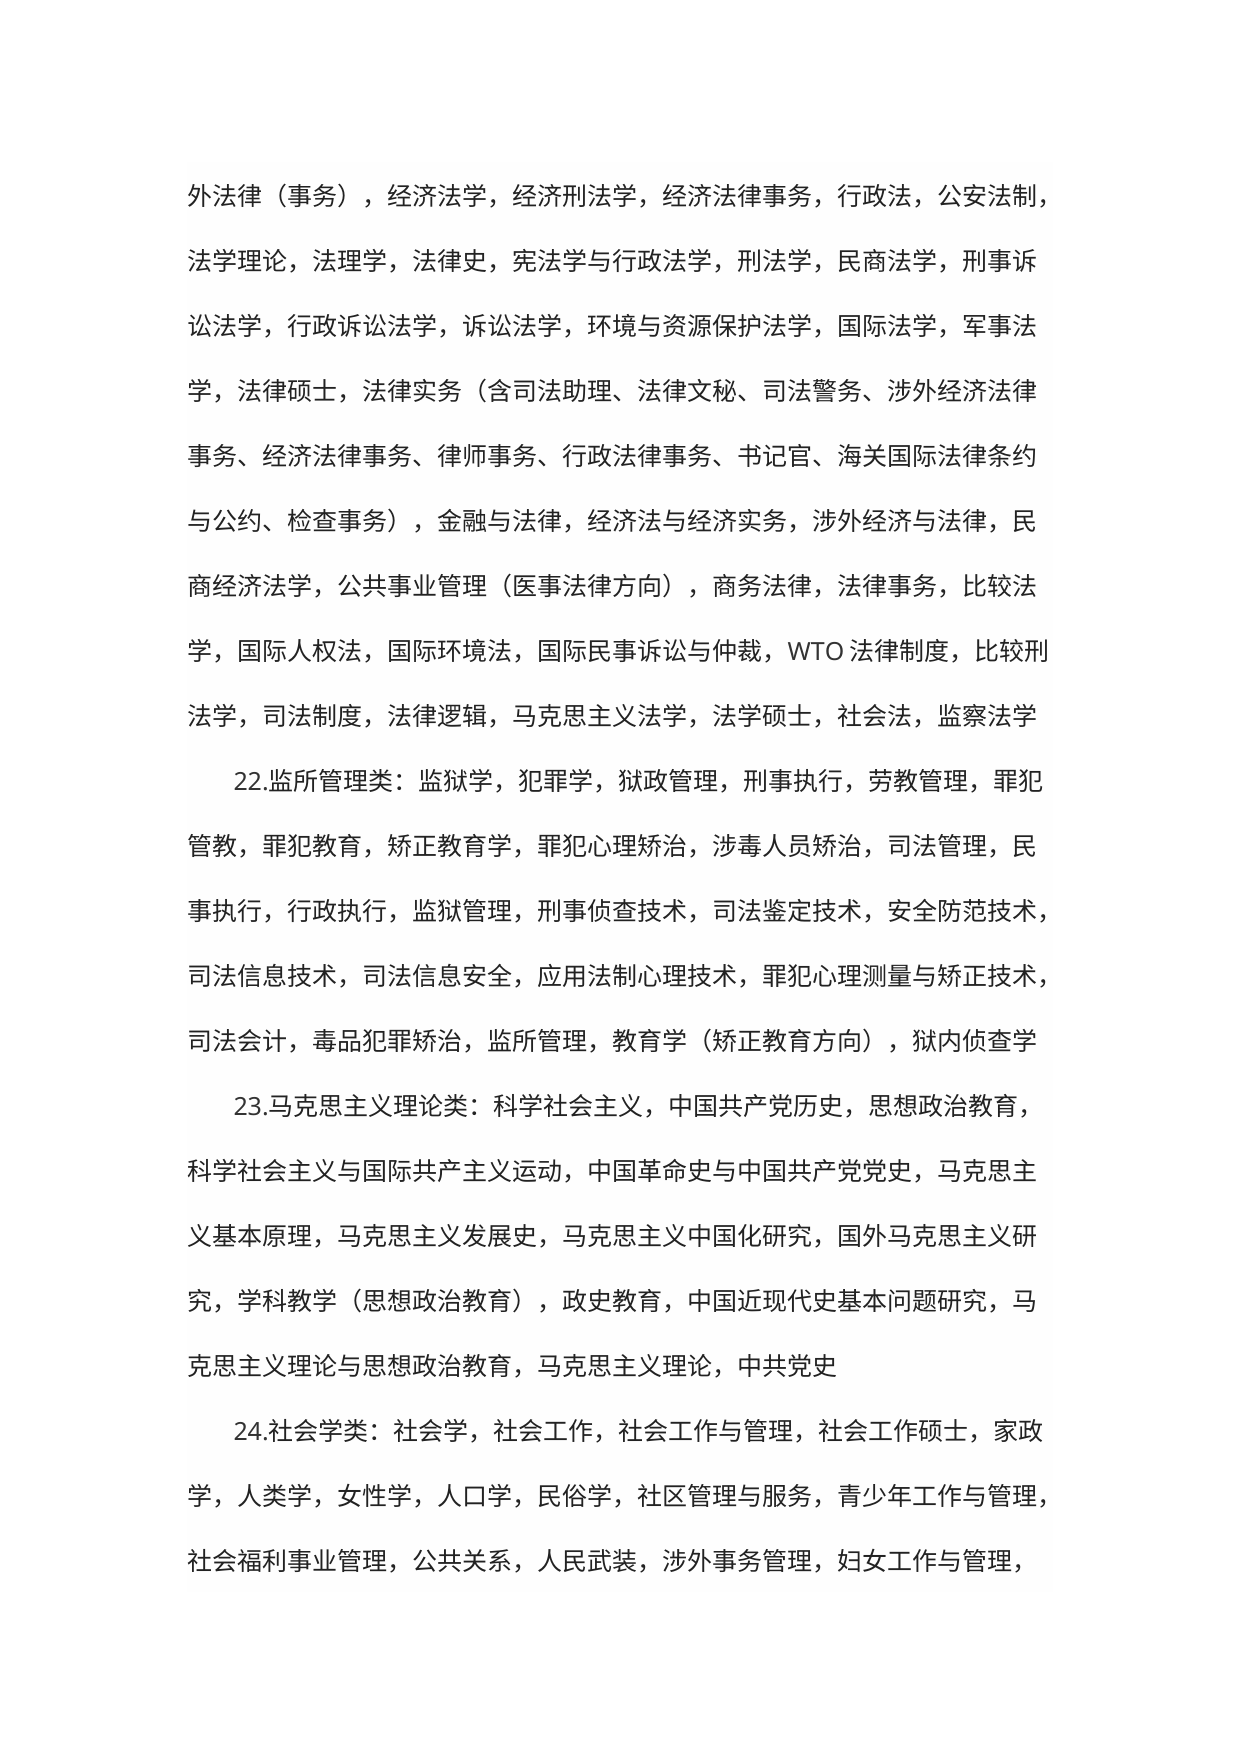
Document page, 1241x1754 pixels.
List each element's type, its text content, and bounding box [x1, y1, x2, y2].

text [187, 162, 1053, 747]
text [187, 1397, 1053, 1592]
text 22.监所管理类：监狱学，犯罪学，狱政管理，刑事执行，劳教管理，罪犯管教，罪犯教育，矫正教育学，罪犯心理矫治，涉毒人员矫治，司法管理，民事执行，行政执行，监狱管理，刑事侦查技术，司法鉴定技术，安全防范技术，司法信息技术，司法信息安全，应用法制心理技术，罪犯心理测量与矫正技术，司法会计，毒品犯罪矫治，监所管理，教育学（矫正教育方向），狱内侦查学 [187, 747, 1053, 1072]
text 23.马克思主义理论类：科学社会主义，中国共产党历史，思想政治教育，科学社会主义与国际共产主义运动，中国革命史与中国共产党党史，马克思主义基本原理，马克思主义发展史，马克思主义中国化研究，国外马克思主义研究，学科教学（思想政治教育），政史教育，中国近现代史基本问题研究，马克思主义理论与思想政治教育，马克思主义理论，中共党史 [187, 1072, 1053, 1397]
